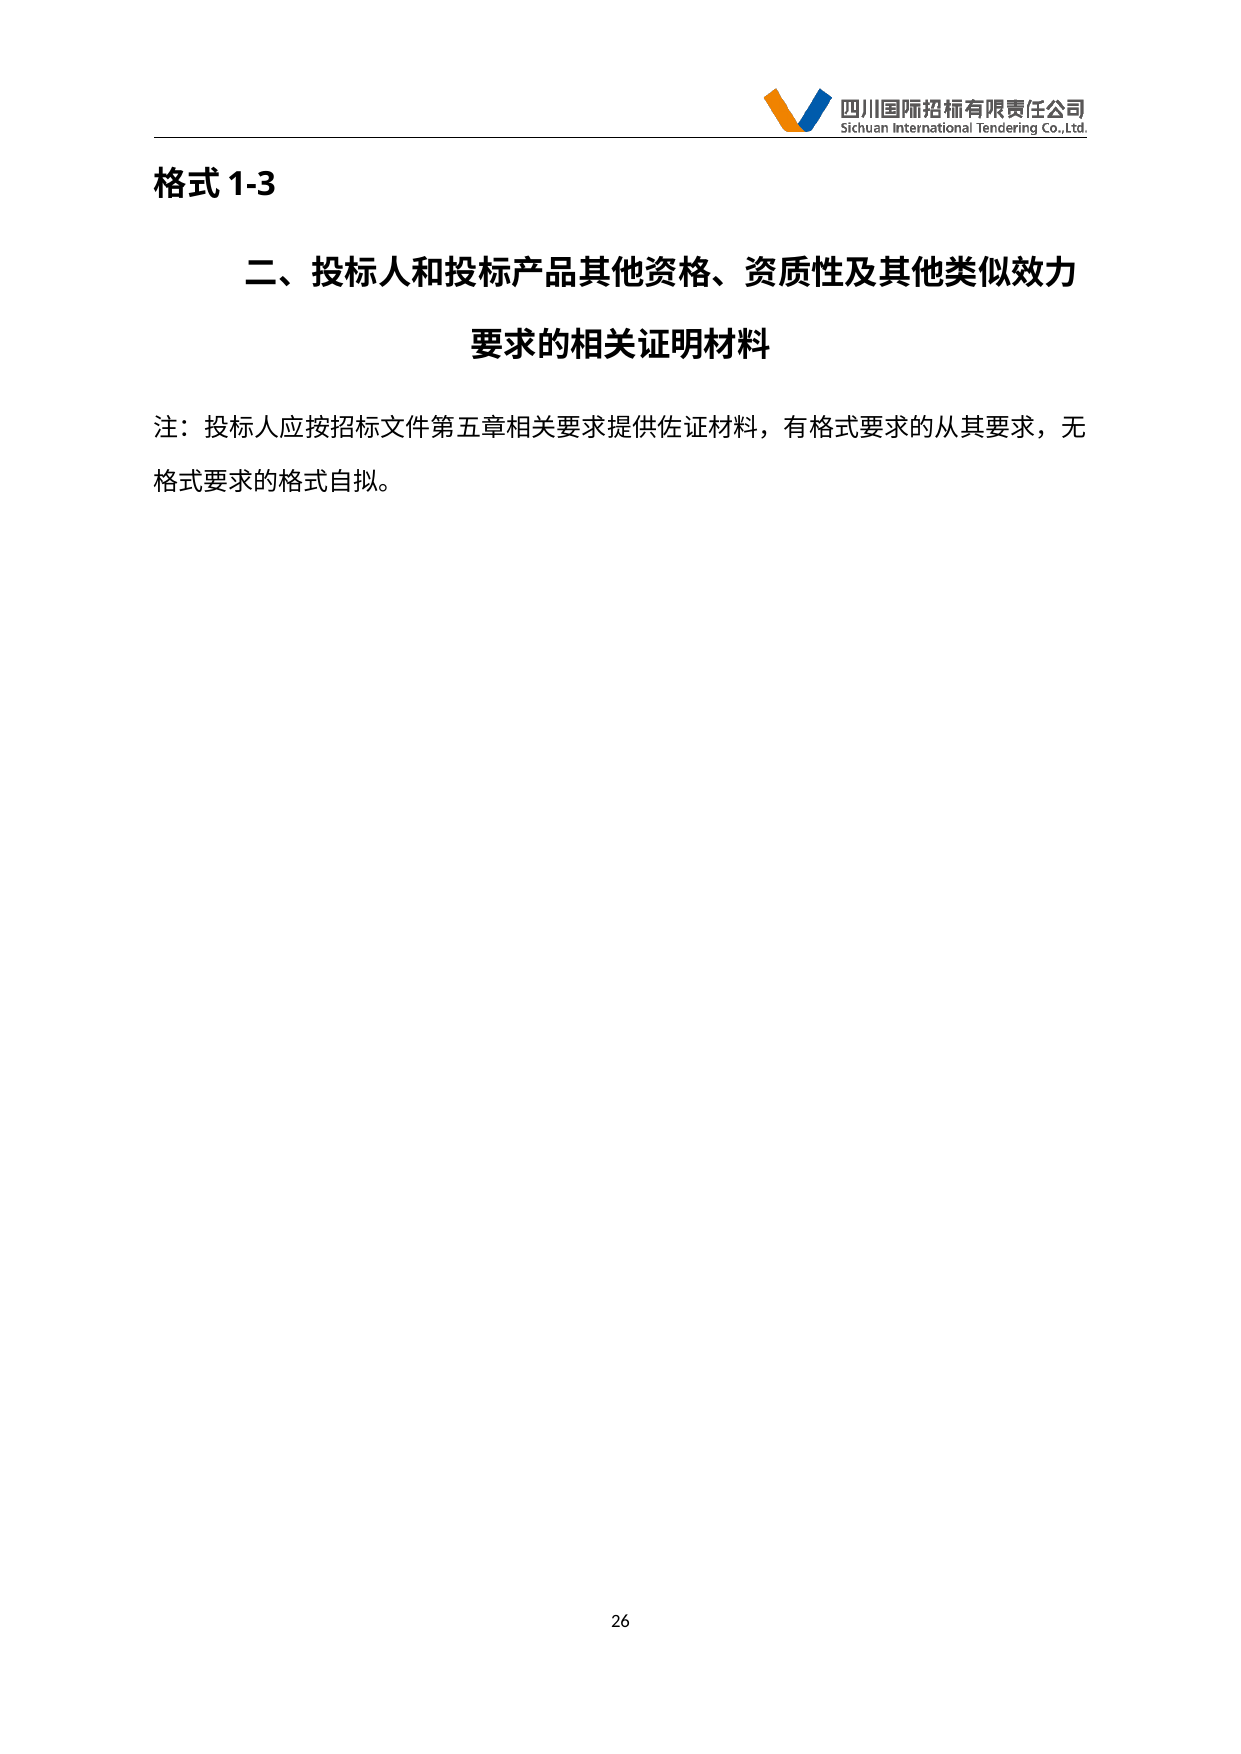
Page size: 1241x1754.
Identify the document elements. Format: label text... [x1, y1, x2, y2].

text 二、投标人和投标产品其他资格、资质性及其他类似效力要求的相关证明材料 [153, 246, 1087, 366]
text 格式1-3 [153, 157, 1087, 205]
text 注：投标人应按招标文件第五章相关要求提供佐证材料，有格式要求的从其要求，无格式要求的格式自拟。 [153, 407, 1087, 498]
picture [763, 88, 1087, 135]
